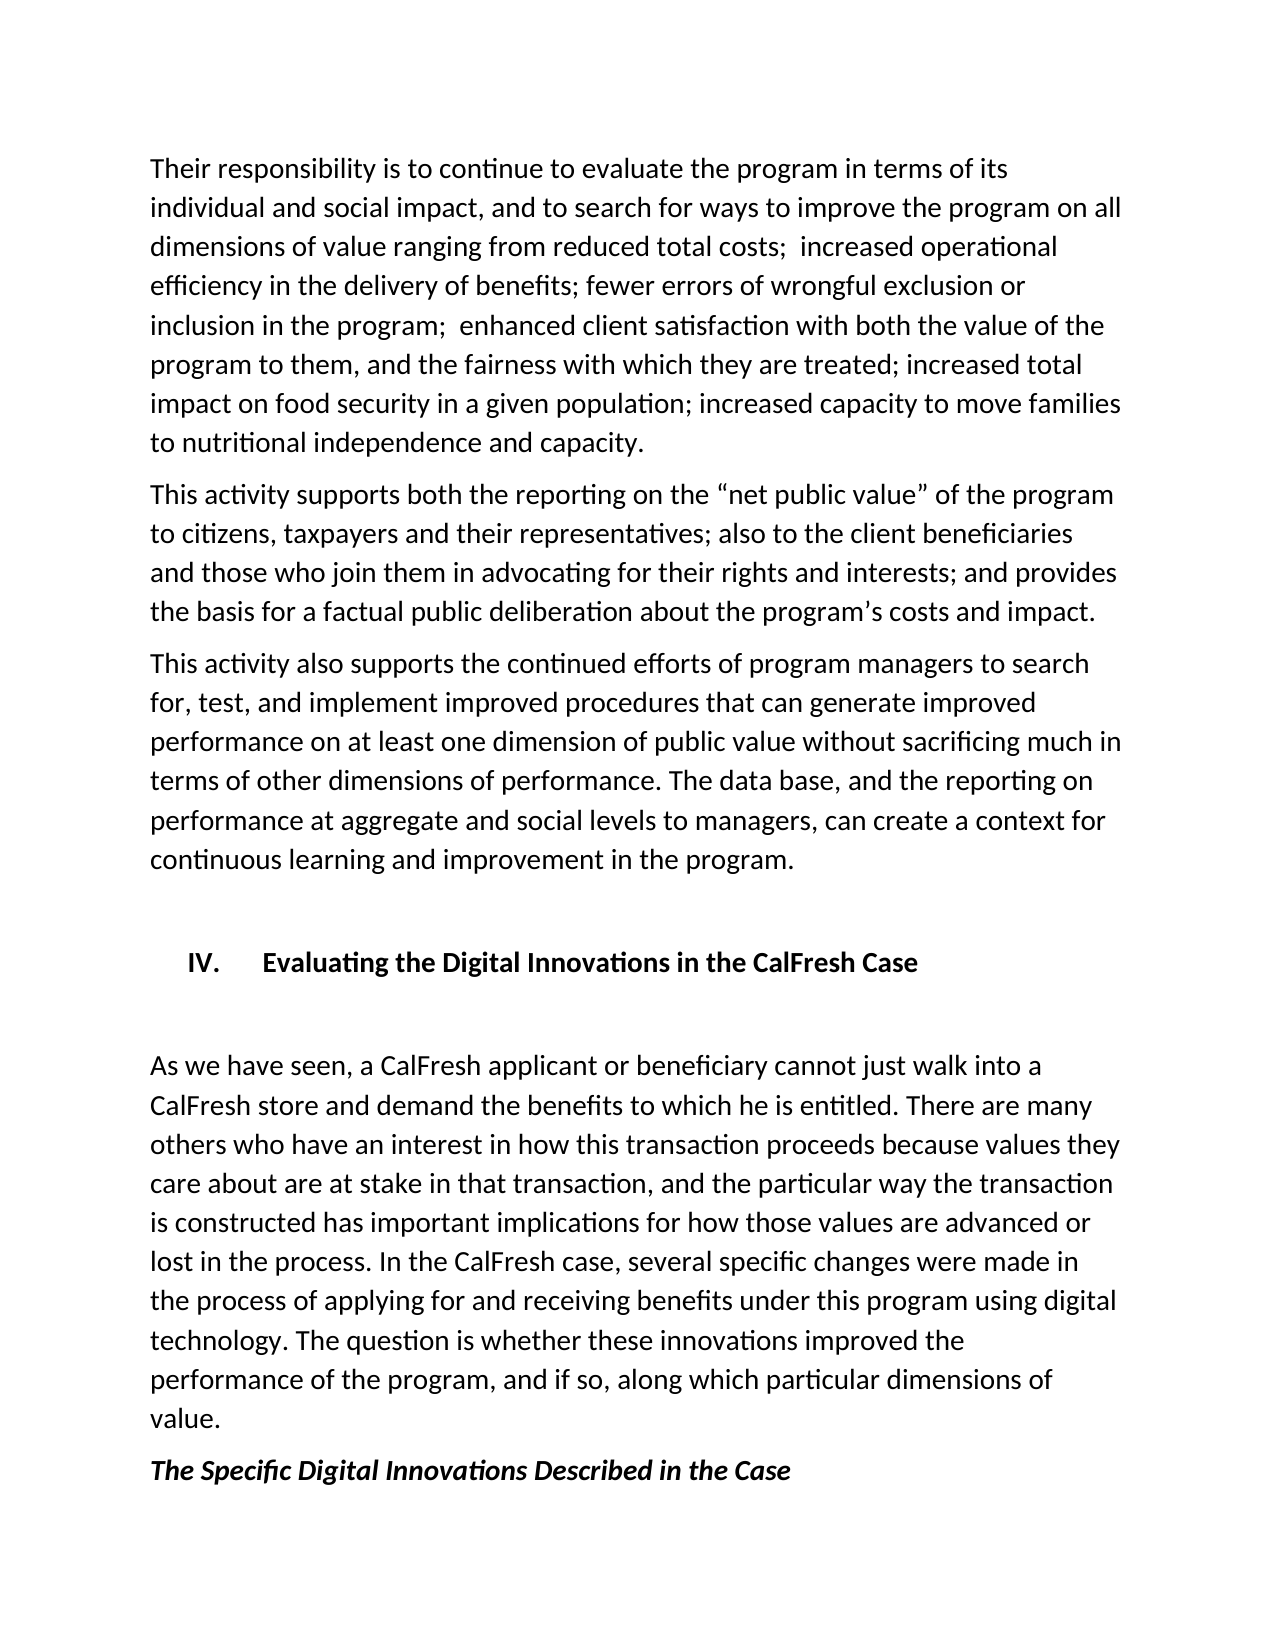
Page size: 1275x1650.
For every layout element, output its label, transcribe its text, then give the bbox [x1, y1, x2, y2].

text This activity also supports the continued efforts of program managers to search for, test, and implement improved procedures that can generate improved performance on at least one dimension of public value without sacrificing much in terms of other dimensions of performance. The data base, and the reporting on performance at aggregate and social levels to managers, can create a context for continuous learning and improvement in the program. [150, 645, 1125, 876]
text As we have seen, a CalFresh applicant or beneficiary cannot just walk into a CalFresh store and demand the benefits to which he is entitled. There are many others who have an interest in how this transaction proceeds because values they care about are at stake in that transaction, and the particular way the transaction is constructed has important implications for how those values are advanced or lost in the process. In the CalFresh case, several specific changes were made in the process of applying for and receiving benefits under this program using digital technology. The question is whether these innovations improved the performance of the program, and if so, along which particular dimensions of value. [150, 1047, 1125, 1436]
text This activity supports both the reporting on the “net public value” of the program to citizens, taxpayers and their representatives; also to the client beneficiaries and those who join them in advocating for their rights and interests; and provides the basis for a factual public deliberation about the program’s costs and impact. [150, 476, 1125, 629]
text Their responsibility is to continue to evaluate the program in terms of its individual and social impact, and to search for ways to improve the program on all dimensions of value ranging from reduced total costs; increased operational efficiency in the delivery of benefits; fewer errors of wrongful exclusion or inclusion in the program; enhanced client satisfaction with both the value of the program to them, and the fairness with which they are treated; increased total impact on food security in a given population; increased capacity to move families to nutritional independence and capacity. [150, 150, 1125, 460]
text The Specific Digital Innovations Described in the Case [150, 1452, 1125, 1487]
list Evaluating the Digital Innovations in the CalFresh Case [187, 944, 1125, 980]
